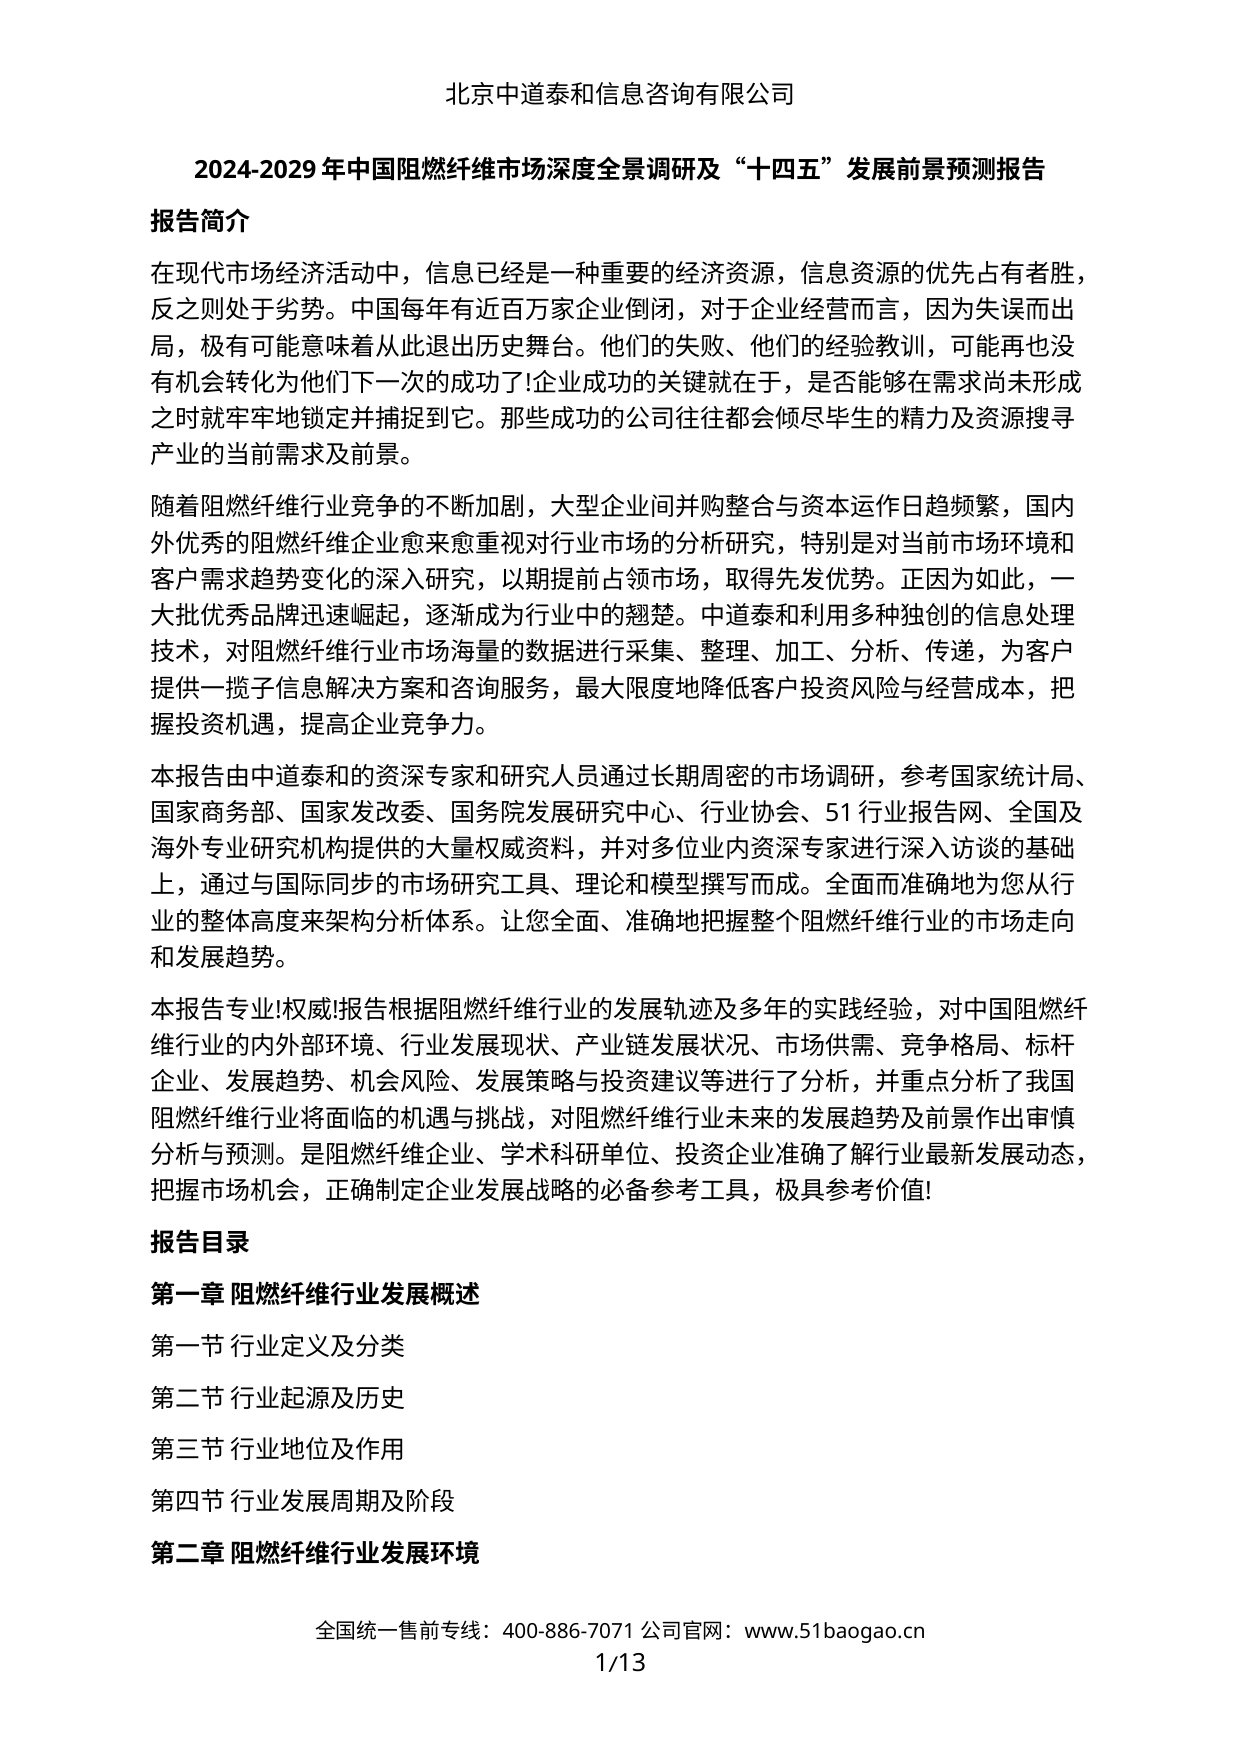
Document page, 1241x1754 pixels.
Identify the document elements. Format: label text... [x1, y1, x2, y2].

text 本报告专业!权威!报告根据阻燃纤维行业的发展轨迹及多年的实践经验，对中国阻燃纤维行业的内外部环境、行业发展现状、产业链发展状况、市场供需、竞争格局、标杆企业、发展趋势、机会风险、发展策略与投资建议等进行了分析，并重点分析了我国阻燃纤维行业将面临的机遇与挑战，对阻燃纤维行业未来的发展趋势及前景作出审慎分析与预测。是阻燃纤维企业、学术科研单位、投资企业准确了解行业最新发展动态，把握市场机会，正确制定企业发展战略的必备参考工具，极具参考价值! [150, 989, 1090, 1207]
text 本报告由中道泰和的资深专家和研究人员通过长期周密的市场调研，参考国家统计局、国家商务部、国家发改委、国务院发展研究中心、行业协会、51行业报告网、全国及海外专业研究机构提供的大量权威资料，并对多位业内资深专家进行深入访谈的基础上，通过与国际同步的市场研究工具、理论和模型撰写而成。全面而准确地为您从行业的整体高度来架构分析体系。让您全面、准确地把握整个阻燃纤维行业的市场走向和发展趋势。 [150, 756, 1090, 974]
text 第三节 行业地位及作用 [150, 1430, 1090, 1466]
text 报告目录 [150, 1222, 1090, 1259]
text 随着阻燃纤维行业竞争的不断加剧，大型企业间并购整合与资本运作日趋频繁，国内外优秀的阻燃纤维企业愈来愈重视对行业市场的分析研究，特别是对当前市场环境和客户需求趋势变化的深入研究，以期提前占领市场，取得先发优势。正因为如此，一大批优秀品牌迅速崛起，逐渐成为行业中的翘楚。中道泰和利用多种独创的信息处理技术，对阻燃纤维行业市场海量的数据进行采集、整理、加工、分析、传递，为客户提供一揽子信息解决方案和咨询服务，最大限度地降低客户投资风险与经营成本，把握投资机遇，提高企业竞争力。 [150, 487, 1090, 741]
text 报告简介 [150, 202, 1090, 238]
text 第一章 阻燃纤维行业发展概述 [150, 1274, 1090, 1311]
text 2024-2029年中国阻燃纤维市场深度全景调研及“十四五”发展前景预测报告 [150, 150, 1090, 186]
text 在现代市场经济活动中，信息已经是一种重要的经济资源，信息资源的优先占有者胜，反之则处于劣势。中国每年有近百万家企业倒闭，对于企业经营而言，因为失误而出局，极有可能意味着从此退出历史舞台。他们的失败、他们的经验教训，可能再也没有机会转化为他们下一次的成功了!企业成功的关键就在于，是否能够在需求尚未形成之时就牢牢地锁定并捕捉到它。那些成功的公司往往都会倾尽毕生的精力及资源搜寻产业的当前需求及前景。 [150, 254, 1090, 471]
text 第二章 阻燃纤维行业发展环境 [150, 1534, 1090, 1570]
text 第一节 行业定义及分类 [150, 1326, 1090, 1362]
text 第四节 行业发展周期及阶段 [150, 1482, 1090, 1518]
text 第二节 行业起源及历史 [150, 1378, 1090, 1414]
